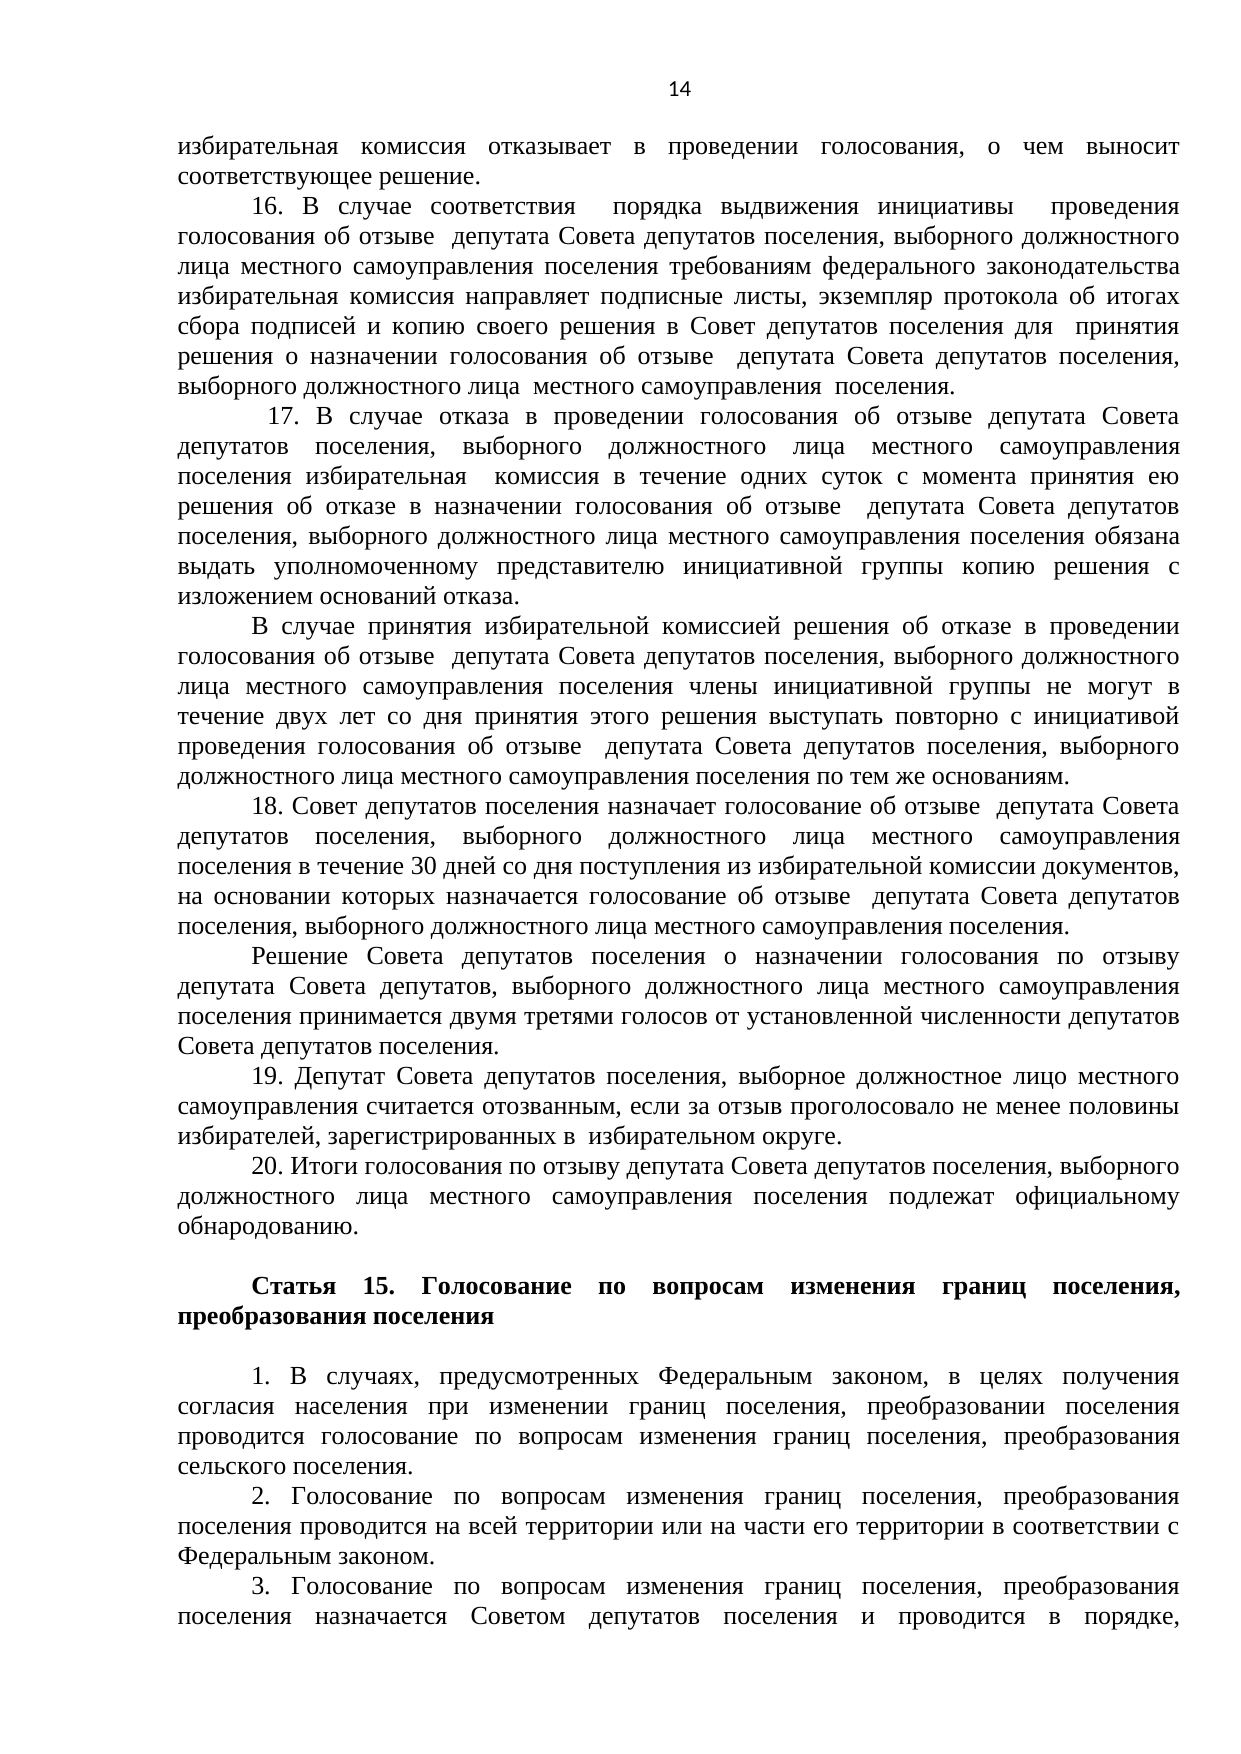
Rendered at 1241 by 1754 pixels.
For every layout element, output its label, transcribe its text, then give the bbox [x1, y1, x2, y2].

text 1. В случаях, предусмотренных Федеральным законом, в целях получения согласия населения при изменении границ поселения, преобразовании поселения проводится голосование по вопросам изменения границ поселения, преобразования сельского поселения. [177, 1360, 1181, 1480]
text Решение Совета депутатов поселения о назначении голосования по отзыву депутата Совета депутатов, выборного должностного лица местного самоуправления поселения принимается двумя третями голосов от установленной численности депутатов Совета депутатов поселения. [177, 940, 1181, 1060]
text В случае принятия избирательной комиссией решения об отказе в проведении голосования об отзыве депутата Совета депутатов поселения, выборного должностного лица местного самоуправления поселения члены инициативной группы не могут в течение двух лет со дня принятия этого решения выступать повторно с инициативой проведения голосования об отзыве депутата Совета депутатов поселения, выборного должностного лица местного самоуправления поселения по тем же основаниям. [177, 610, 1181, 790]
text Статья 15. Голосование по вопросам изменения границ поселения, преобразования поселения [177, 1270, 1181, 1330]
text 17. В случае отказа в проведении голосования об отзыве депутата Совета депутатов поселения, выборного должностного лица местного самоуправления поселения избирательная комиссия в течение одних суток с момента принятия ею решения об отказе в назначении голосования об отзыве депутата Совета депутатов поселения, выборного должностного лица местного самоуправления поселения обязана выдать уполномоченному представителю инициативной группы копию решения с изложением оснований отказа. [177, 400, 1181, 610]
text 20. Итоги голосования по отзыву депутата Совета депутатов поселения, выборного должностного лица местного самоуправления поселения подлежат официальному обнародованию. [177, 1150, 1181, 1240]
text 16. В случае соответствия порядка выдвижения инициативы проведения голосования об отзыве депутата Совета депутатов поселения, выборного должностного лица местного самоуправления поселения требованиям федерального законодательства избирательная комиссия направляет подписные листы, экземпляр протокола об итогах сбора подписей и копию своего решения в Совет депутатов поселения для принятия решения о назначении голосования об отзыве депутата Совета депутатов поселения, выборного должностного лица местного самоуправления поселения. [177, 190, 1181, 400]
text 18. Совет депутатов поселения назначает голосование об отзыве депутата Совета депутатов поселения, выборного должностного лица местного самоуправления поселения в течение 30 дней со дня поступления из избирательной комиссии документов, на основании которых назначается голосование об отзыве депутата Совета депутатов поселения, выборного должностного лица местного самоуправления поселения. [177, 790, 1181, 940]
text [177, 130, 1181, 190]
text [177, 1570, 1181, 1630]
text 19. Депутат Совета депутатов поселения, выборное должностное лицо местного самоуправления считается отозванным, если за отзыв проголосовало не менее половины избирателей, зарегистрированных в избирательном округе. [177, 1060, 1181, 1150]
text 2. Голосование по вопросам изменения границ поселения, преобразования поселения проводится на всей территории или на части его территории в соответствии с Федеральным законом. [177, 1480, 1181, 1570]
